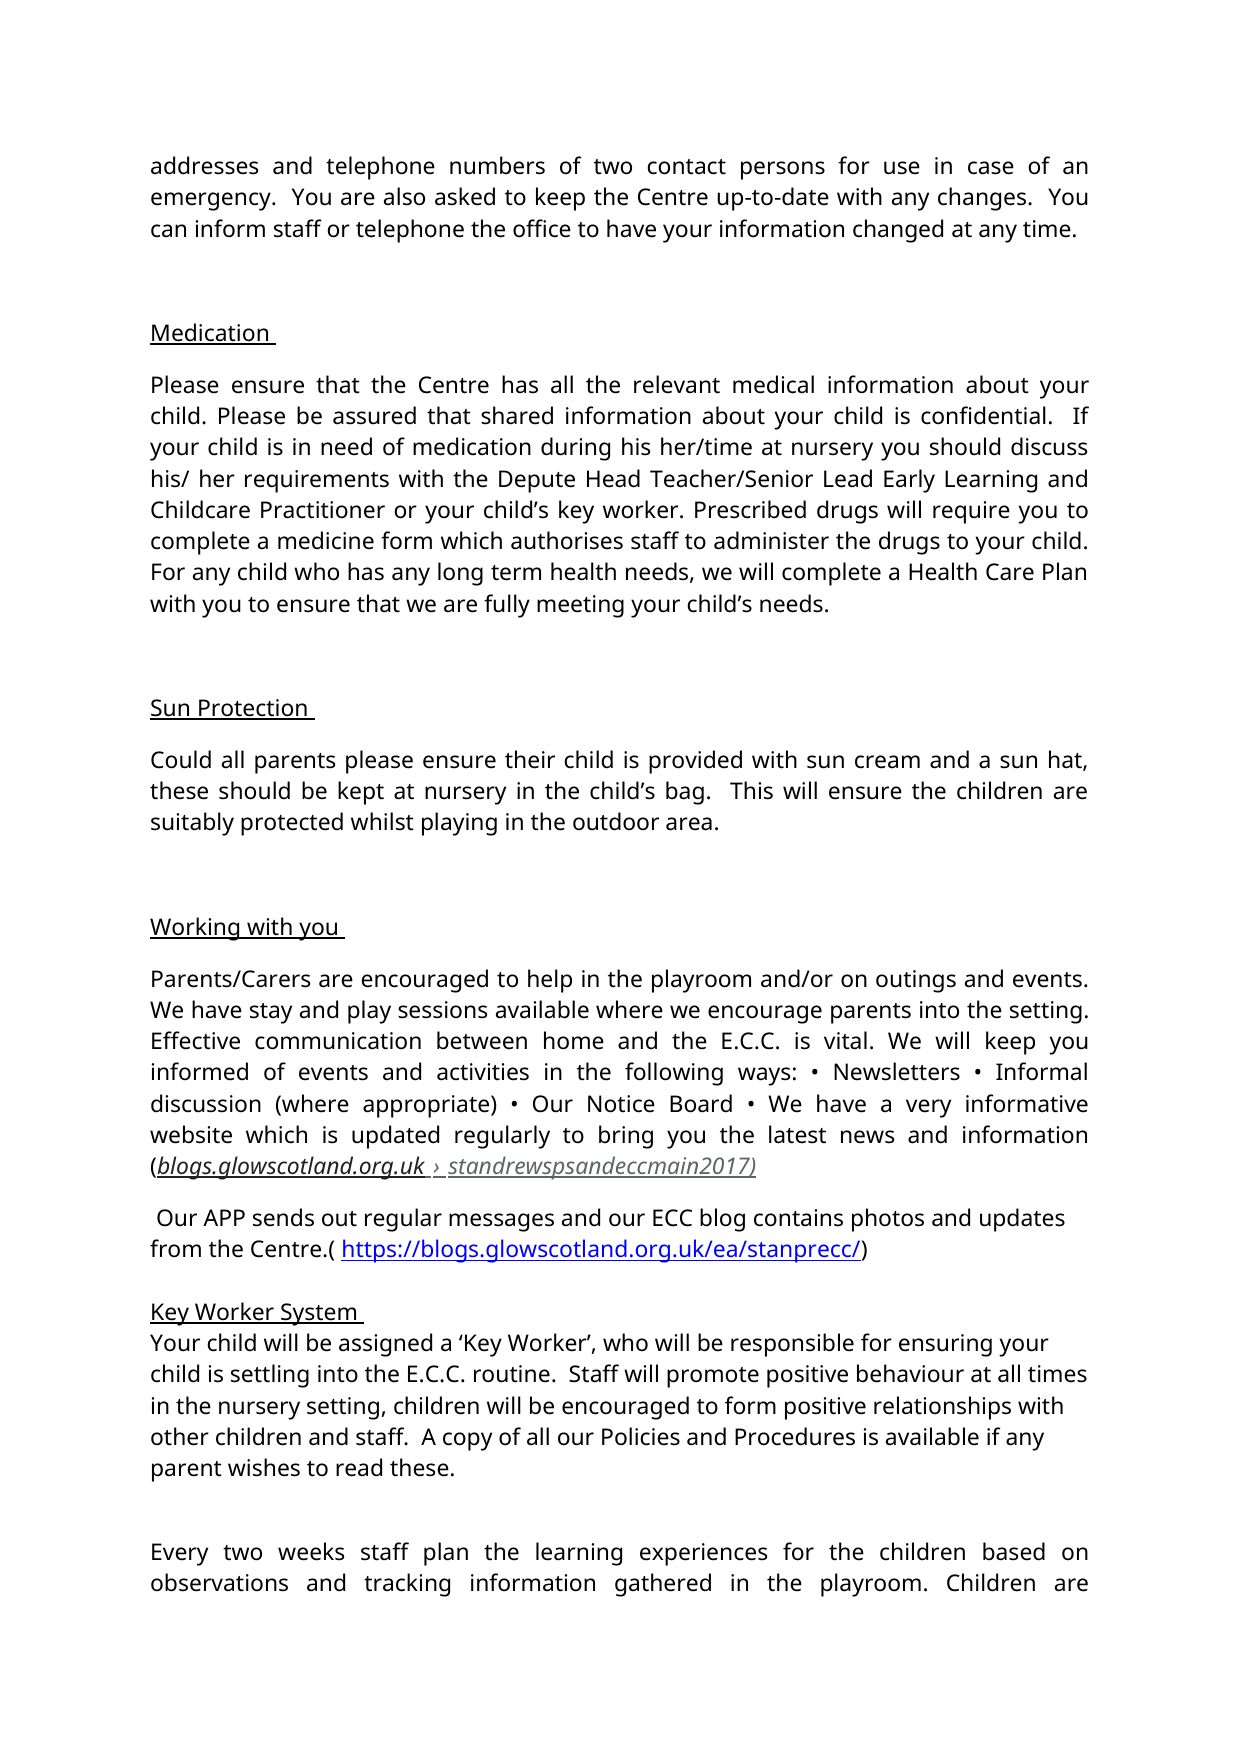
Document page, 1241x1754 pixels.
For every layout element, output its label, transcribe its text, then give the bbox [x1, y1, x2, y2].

text Your child will be assigned a ‘Key Worker’, who will be responsible for ensuring your child is settling into the E.C.C. routine. Staff will promote positive behaviour at all times in the nursery setting, children will be encouraged to form positive relationships with other children and staff. A copy of all our Policies and Procedures is available if any parent wishes to read these. [150, 1327, 1090, 1483]
text Key Worker System [150, 1296, 1090, 1327]
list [150, 150, 1090, 244]
list Parents/Carers are encouraged to help in the playroom and/or on outings and events. We have stay and play sessions available where we encourage parents into the setting. Effective communication between home and the E.C.C. is vital. We will keep you informed of events and activities in the following ways: • Newsletters • Informal discussion (where appropriate) • Our Notice Board • We have a very informative website which is updated regularly to bring you the latest news and information (blogs.glowscotland.org.uk › standrewspsandeccmain2017) [150, 962, 1090, 1181]
list Could all parents please ensure their child is provided with sun cream and a sun hat, these should be kept at nursery in the child’s bag. This will ensure the children are suitably protected whilst playing in the outdoor area. [150, 744, 1090, 837]
list Working with you [150, 910, 1090, 942]
list Please ensure that the Centre has all the relevant medical information about your child. Please be assured that shared information about your child is confidential. If your child is in need of medication during his her/time at nursery you should discuss his/ her requirements with the Depute Head Teacher/Senior Lead Early Learning and Childcare Practitioner or your child’s key worker. Prescribed drugs will require you to complete a medicine form which authorises staff to administer the drugs to your child. For any child who has any long term health needs, we will complete a Health Care Plan with you to ensure that we are fully meeting your child’s needs. [150, 369, 1090, 619]
text Our APP sends out regular messages and our ECC blog contains photos and updates from the Centre.( https://blogs.glowscotland.org.uk/ea/stanprecc/) [150, 1202, 1090, 1264]
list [150, 1535, 1090, 1598]
list Medication [150, 317, 1090, 348]
list Sun Protection [150, 692, 1090, 723]
